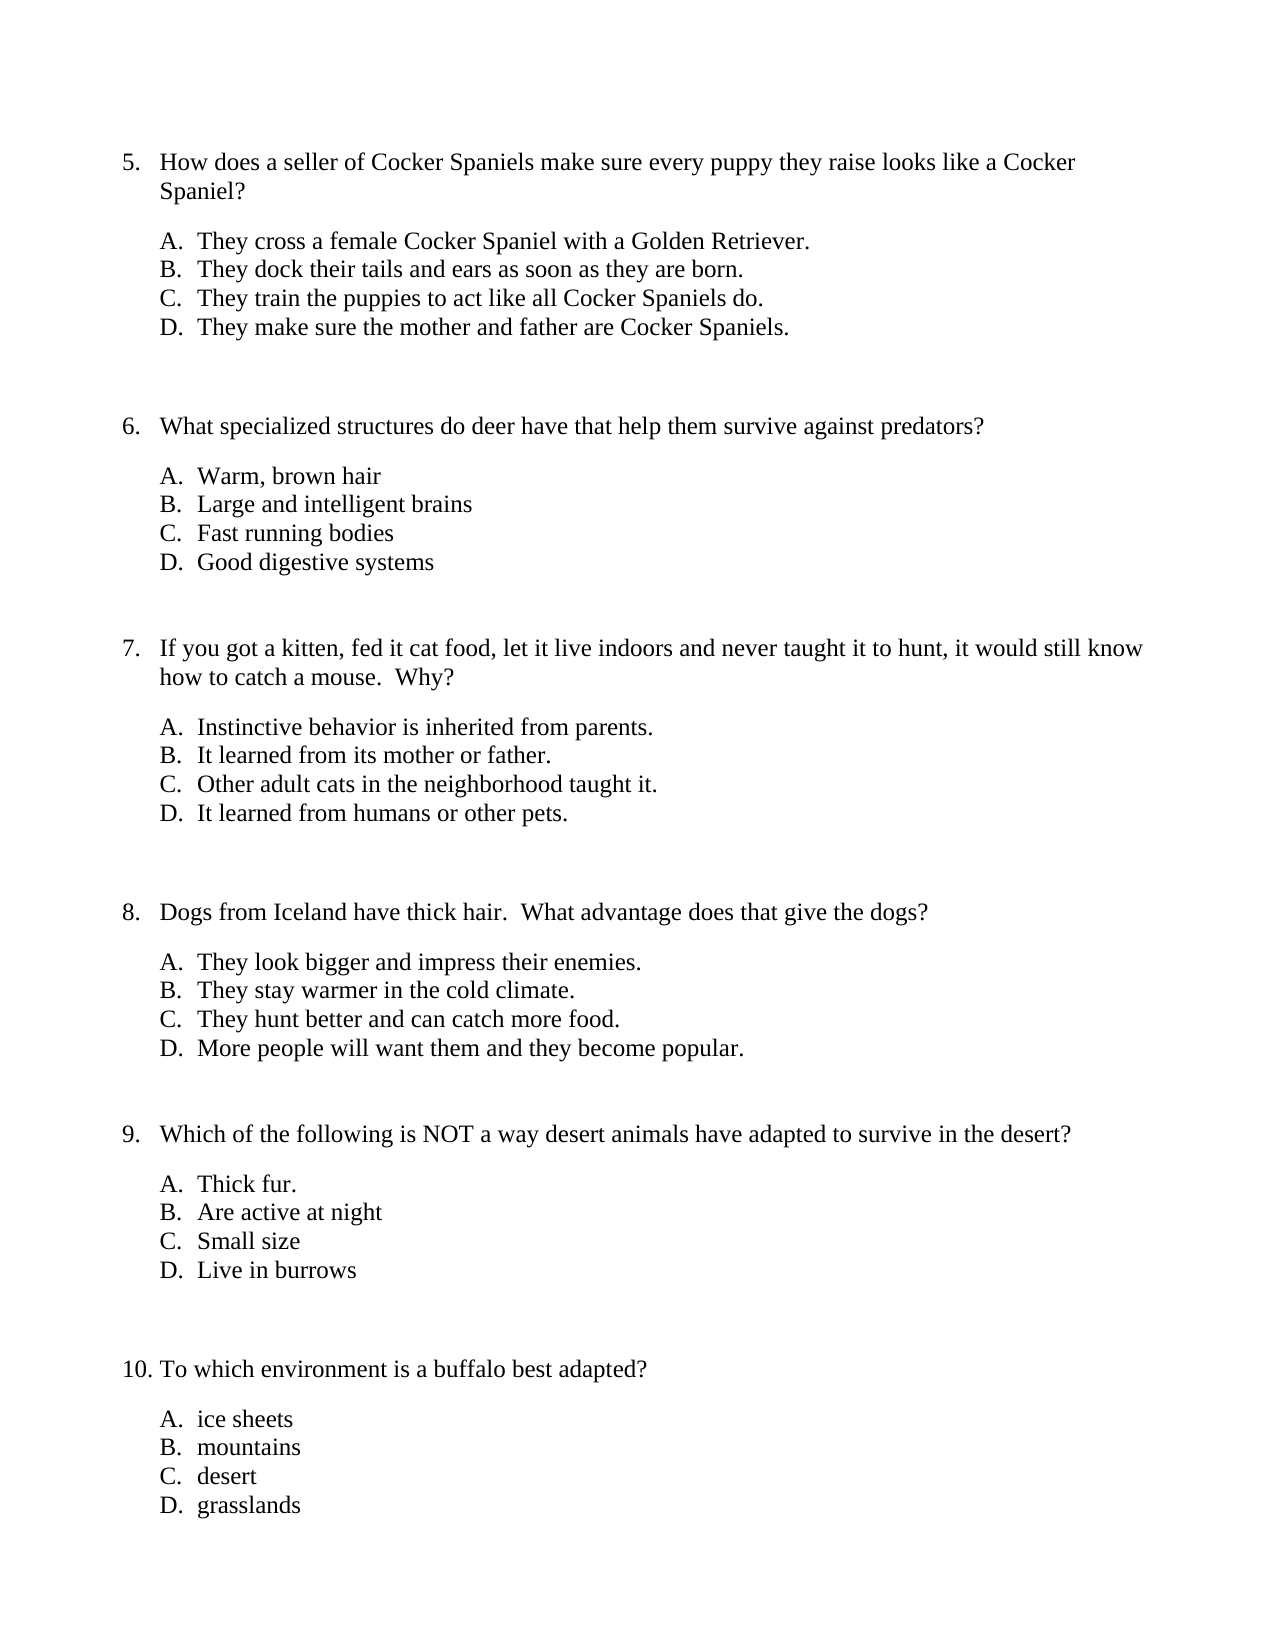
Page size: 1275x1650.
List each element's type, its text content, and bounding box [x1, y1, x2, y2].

list It learned from humans or other pets. [159, 798, 1153, 827]
text D. More people will want them and they become popular. [122, 1033, 1153, 1062]
list Are active at night [159, 1197, 1153, 1226]
text 7. If you got a kitten, fed it cat food, let it live indoors and never taught it to hunt, it would still know [122, 633, 1153, 662]
list desert [159, 1461, 1153, 1490]
text 9. Which of the following is NOT a way desert animals have adapted to survive in the desert? [122, 1119, 1153, 1148]
text how to catch a mouse. Why? [122, 662, 1153, 691]
list ice sheets [159, 1404, 1153, 1432]
text 6. What specialized structures do deer have that help them survive against predators? [122, 411, 1153, 440]
list Live in burrows [159, 1255, 1153, 1284]
list They cross a female Cocker Spaniel with a Golden Retriever. [159, 226, 1153, 254]
text 8. Dogs from Iceland have thick hair. What advantage does that give the dogs? [122, 897, 1153, 926]
list It learned from its mother or father. [159, 740, 1153, 769]
text 10. To which environment is a buffalo best adapted? [122, 1354, 1153, 1383]
list Thick fur. [159, 1169, 1153, 1197]
list Other adult cats in the neighborhood taught it. [159, 769, 1153, 798]
text B. Large and intelligent brains [122, 489, 1153, 518]
text A. Warm, brown hair [122, 461, 1153, 489]
list They dock their tails and ears as soon as they are born. [159, 254, 1153, 283]
text D. Good digestive systems [122, 547, 1153, 576]
list grasslands [159, 1490, 1153, 1519]
list mountains [159, 1432, 1153, 1461]
list They make sure the mother and father are Cocker Spaniels. [159, 312, 1153, 341]
text C. Fast running bodies [122, 518, 1153, 547]
text B. They stay warmer in the cold climate. [122, 975, 1153, 1004]
list Small size [159, 1226, 1153, 1255]
text 5. How does a seller of Cocker Spaniels make sure every puppy they raise looks like a Cocker [122, 147, 1153, 176]
list Instinctive behavior is inherited from parents. [159, 712, 1153, 740]
text C. They hunt better and can catch more food. [122, 1004, 1153, 1033]
text Spaniel? [122, 176, 1153, 205]
text A. They look bigger and impress their enemies. [122, 947, 1153, 975]
list They train the puppies to act like all Cocker Spaniels do. [159, 283, 1153, 312]
